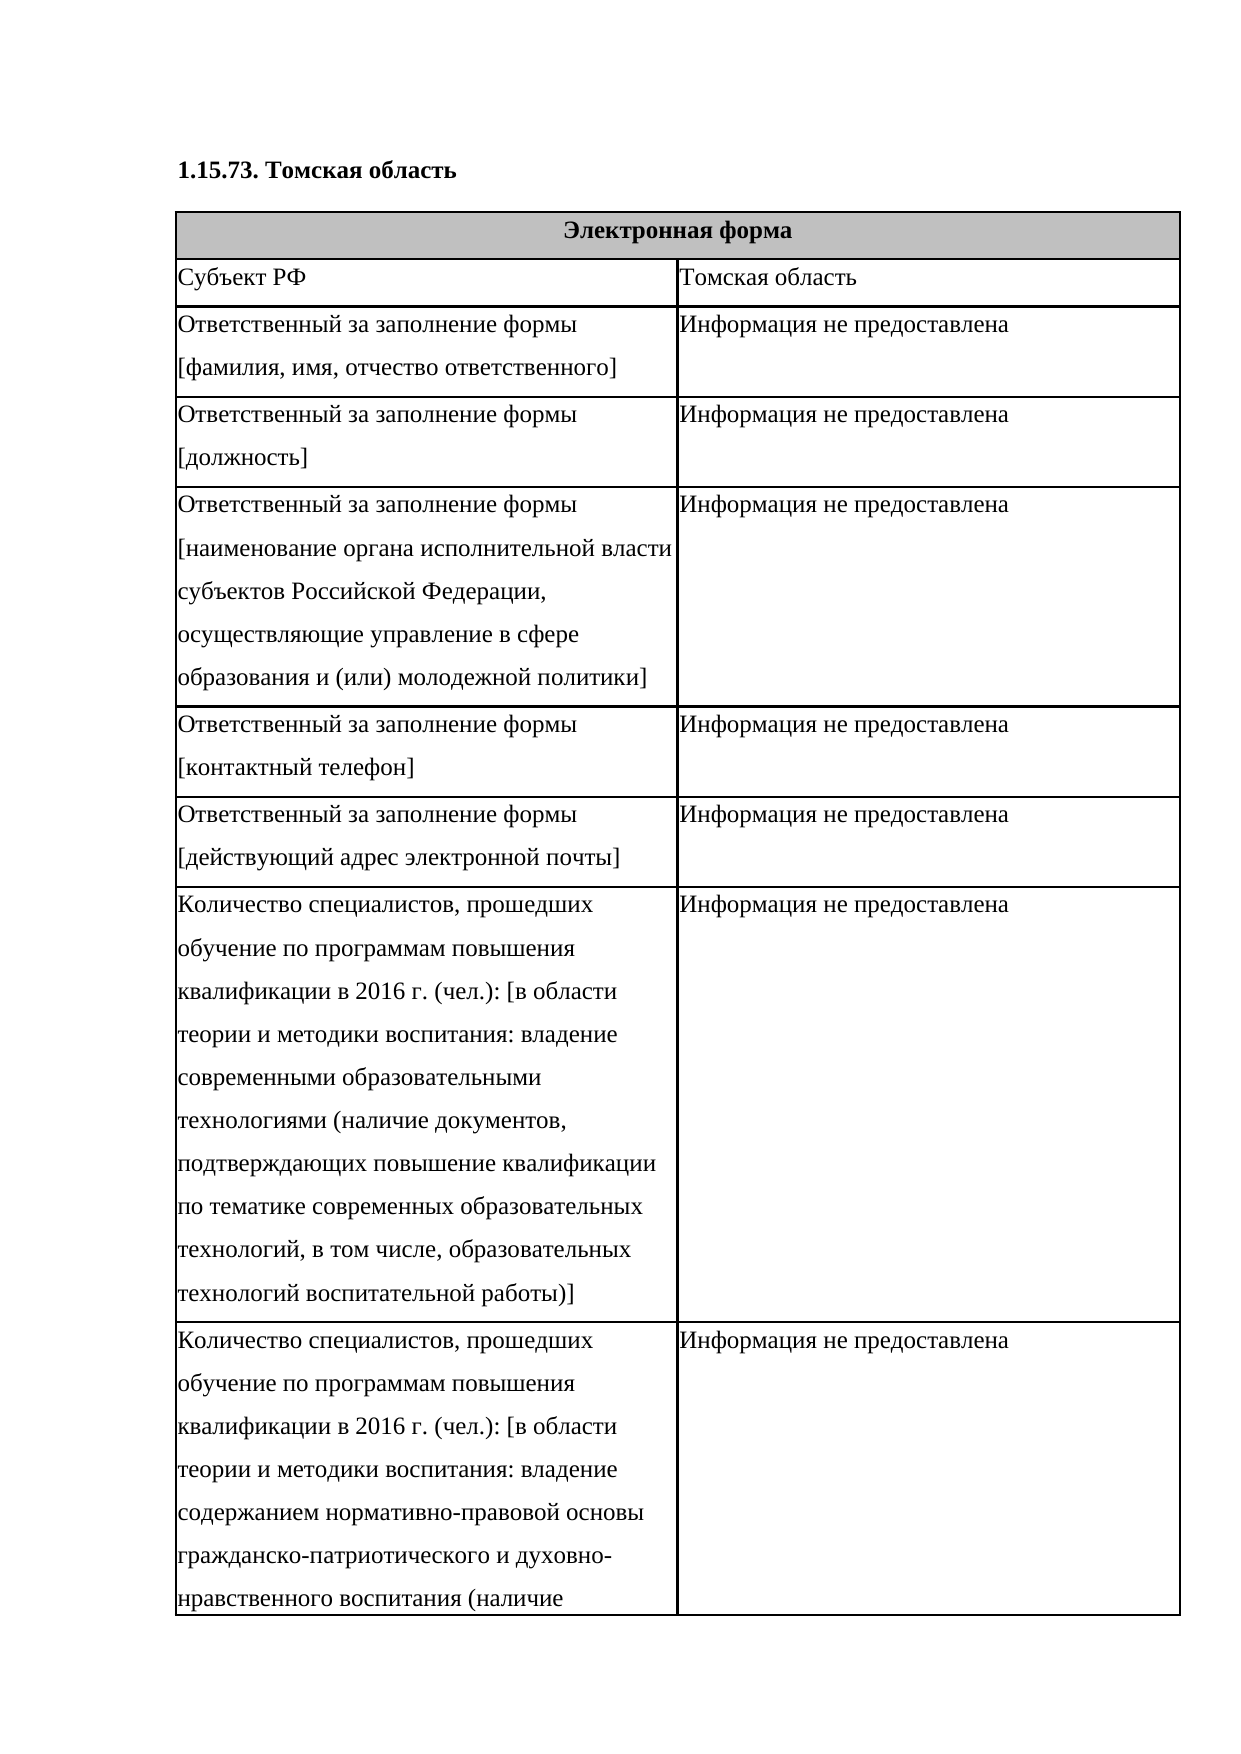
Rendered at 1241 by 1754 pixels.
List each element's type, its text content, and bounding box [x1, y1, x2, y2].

table_cell Информация не предоставлена [679, 708, 1179, 796]
table_cell Информация не предоставлена [679, 488, 1179, 705]
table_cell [679, 1323, 1179, 1614]
table_cell Ответственный за заполнение формы [действующий адрес электронной почты] [177, 798, 676, 886]
table_cell Информация не предоставлена [679, 798, 1179, 886]
table_cell Информация не предоставлена [679, 308, 1179, 396]
table_cell Информация не предоставлена [679, 398, 1179, 486]
table_cell Количество специалистов, прошедших обучение по программам повышения квалификации в 2016 г. (чел.): [в области теории и методики воспитания: владение современными образовательными технологиями (наличие документов, подтверждающих повышение квалификации по тематике современных образовательных технологий, в том числе, образовательных технологий воспитательной работы)] [177, 888, 676, 1321]
table_cell Субъект РФ [177, 260, 676, 305]
table_header Электронная форма [177, 213, 1179, 258]
table_cell Томская область [679, 260, 1179, 305]
table_cell Ответственный за заполнение формы [контактный телефон] [177, 708, 676, 796]
table_cell Информация не предоставлена [679, 888, 1179, 1321]
table_cell Ответственный за заполнение формы [фамилия, имя, отчество ответственного] [177, 308, 676, 396]
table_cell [177, 1323, 676, 1614]
subtitle 1.15.73. Томская область [177, 156, 1181, 184]
table_cell Ответственный за заполнение формы [должность] [177, 398, 676, 486]
table_cell Ответственный за заполнение формы [наименование органа исполнительной власти субъектов Российской Федерации, осуществляющие управление в сфере образования и (или) молодежной политики] [177, 488, 676, 705]
